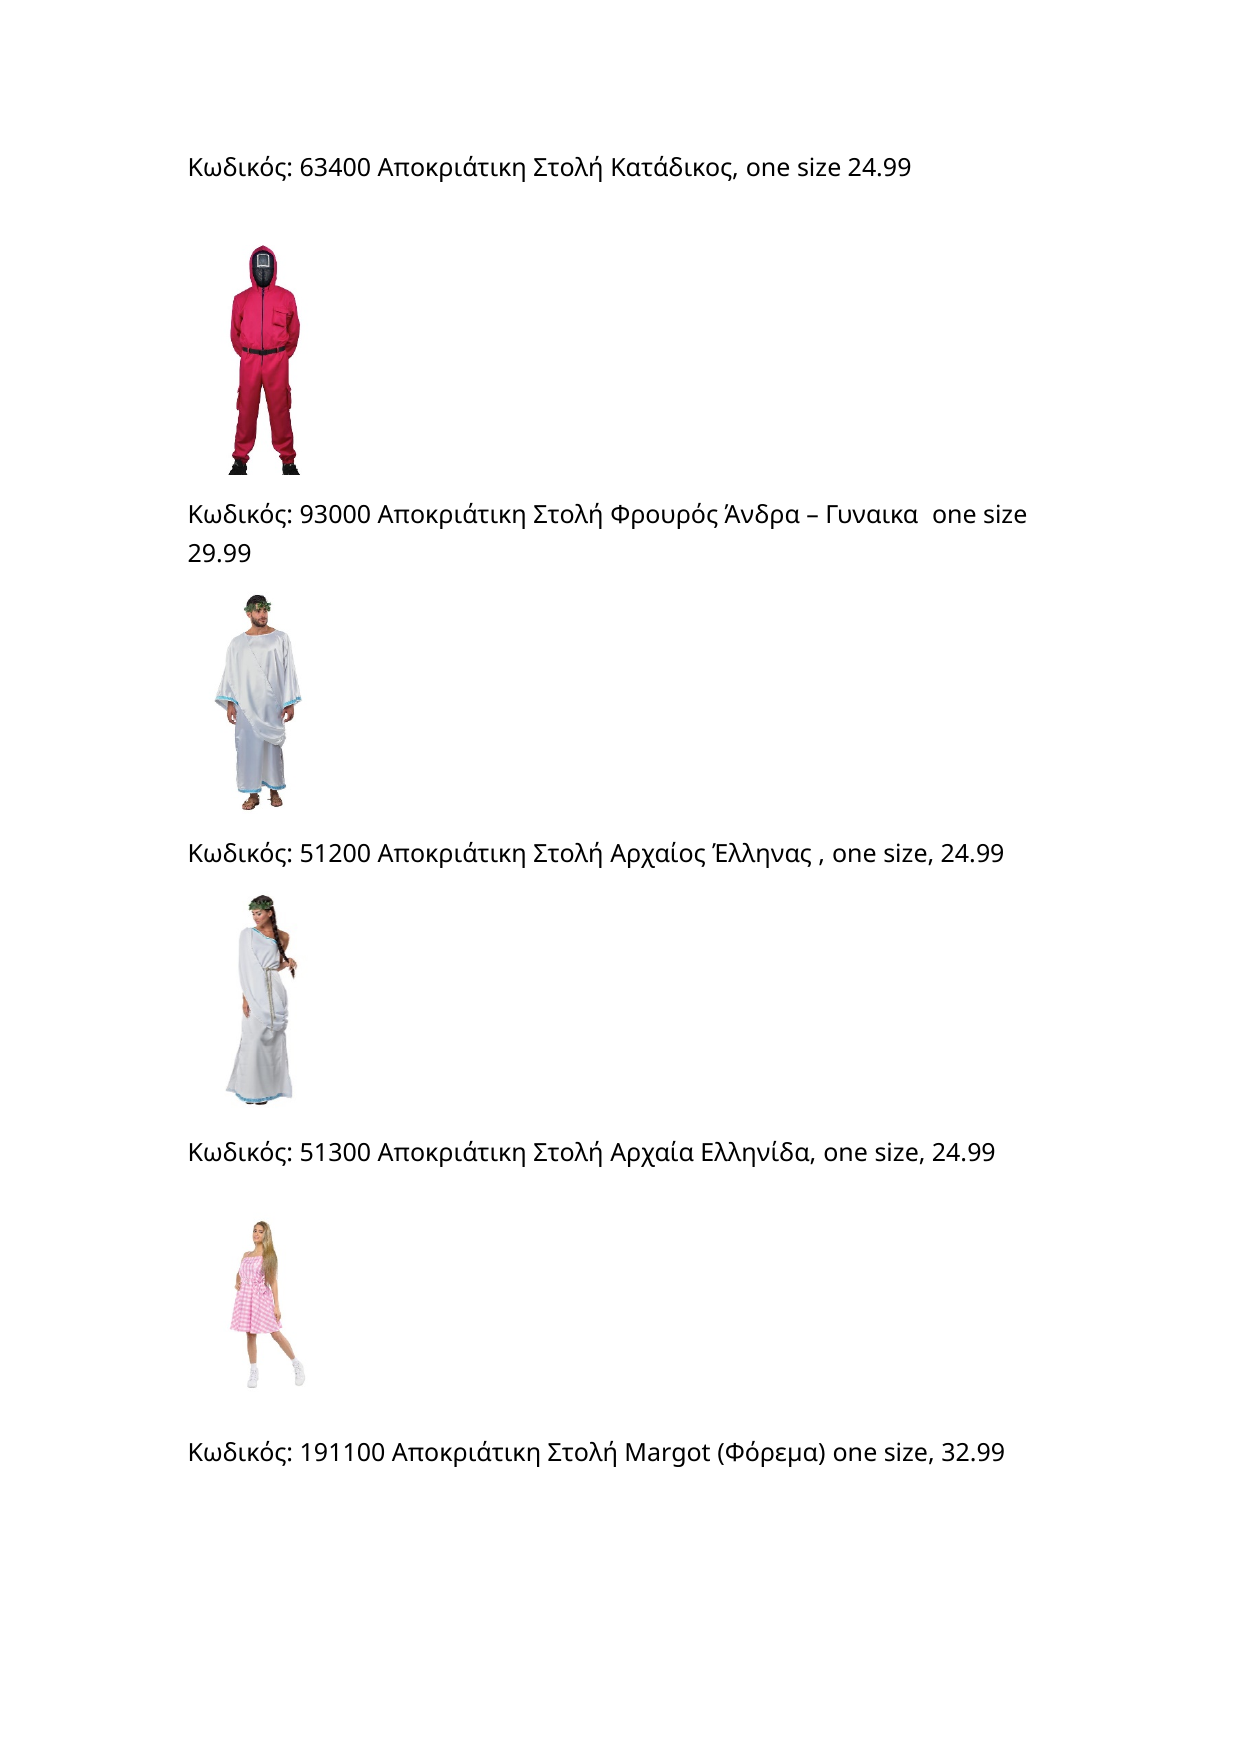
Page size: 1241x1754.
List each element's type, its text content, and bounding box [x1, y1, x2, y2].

picture [187, 1190, 336, 1413]
text Κωδικός: 51300 Αποκριάτικη Στολή Αρχαία Ελληνίδα, one size, 24.99 [187, 1135, 1053, 1169]
text Κωδικός: 51200 Αποκριάτικη Στολή Αρχαίος Έλληνας , one size, 24.99 [187, 835, 1053, 869]
text Κωδικός: 191100 Αποκριάτικη Στολή Margot (Φόρεμα) one size, 32.99 [187, 1434, 1053, 1468]
text Κωδικός: 93000 Αποκριάτικη Στολή Φρουρός Άνδρα – Γυναικα one size 29.99 [187, 497, 1053, 570]
picture [187, 891, 336, 1113]
picture [187, 245, 341, 475]
text Κωδικός: 63400 Αποκριάτικη Στολή Κατάδικος, one size 24.99 [187, 150, 1053, 184]
picture [187, 591, 336, 814]
